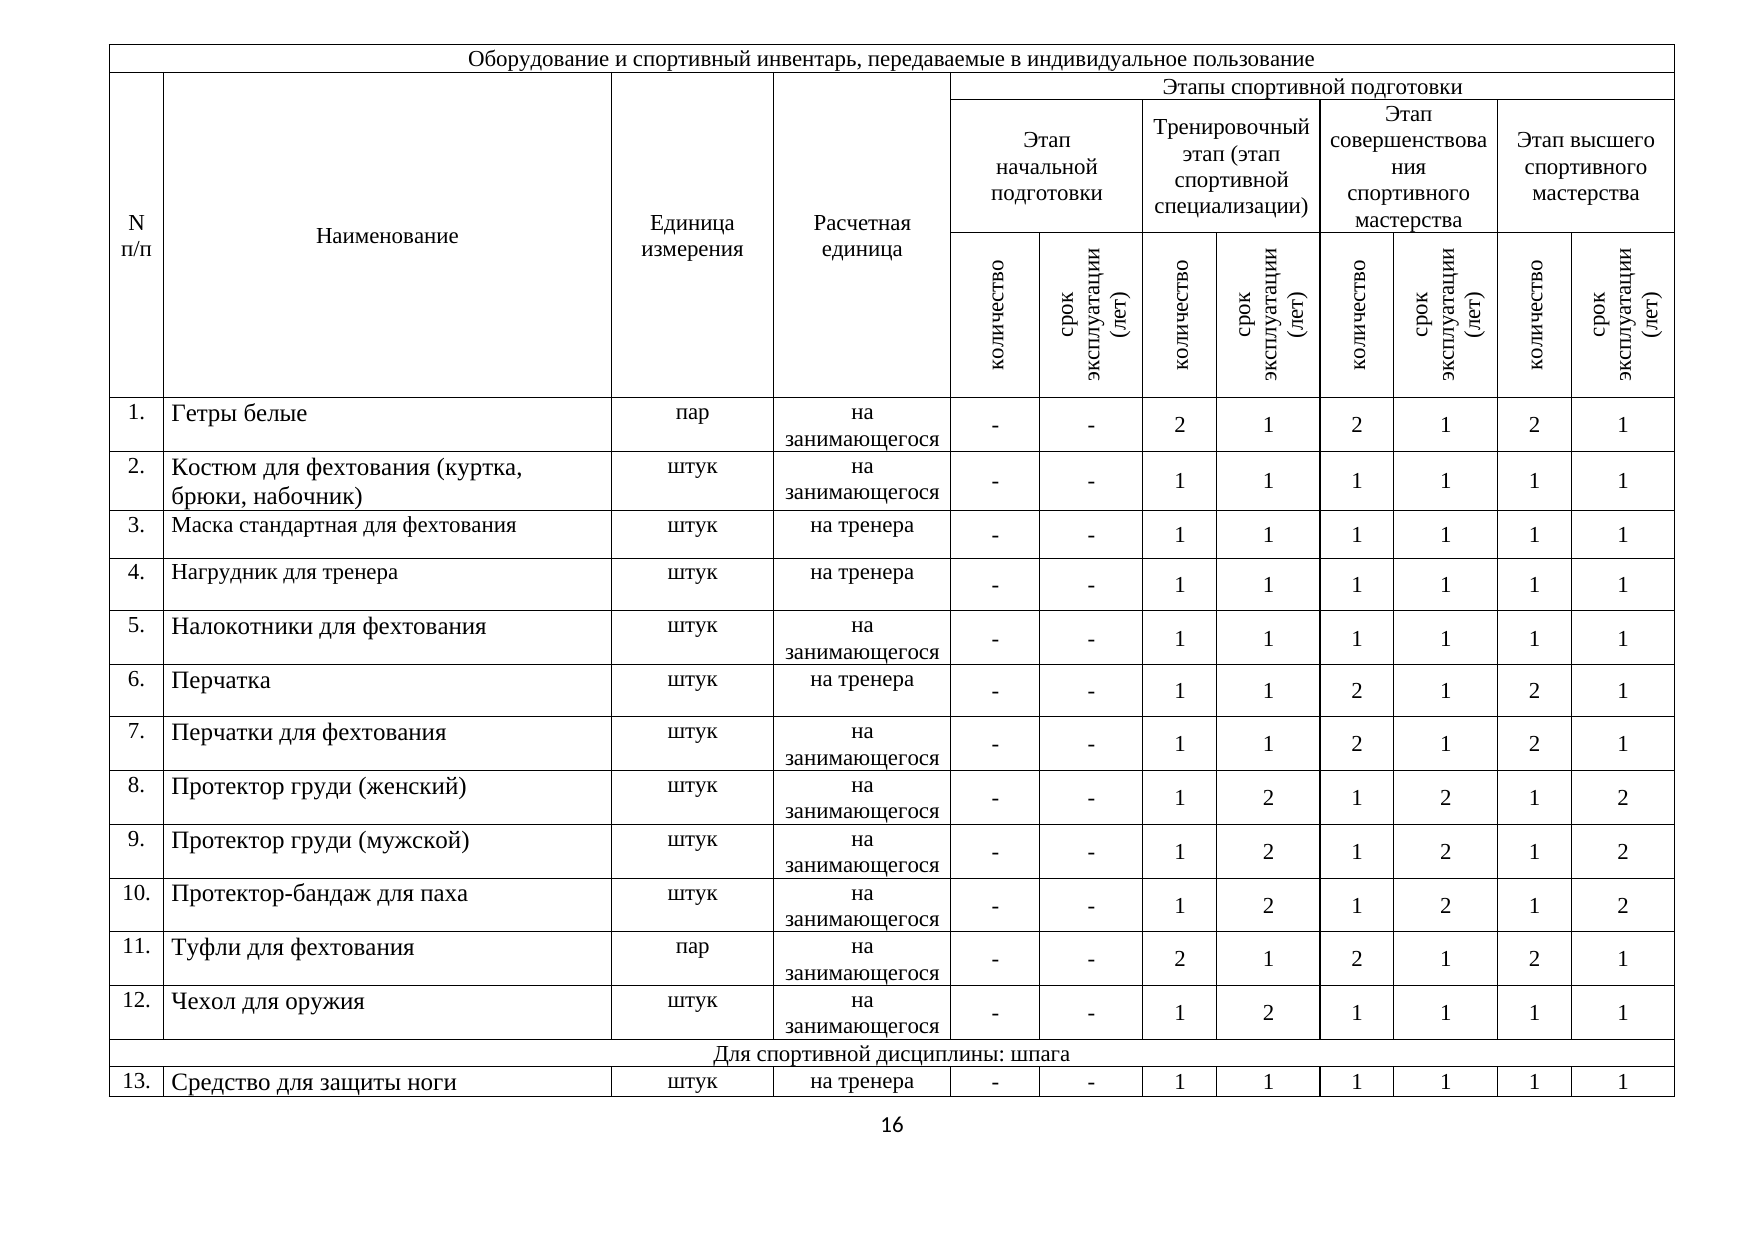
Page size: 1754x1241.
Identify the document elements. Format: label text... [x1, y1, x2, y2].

table_cell на занимающегося [774, 611, 950, 664]
table_cell 2 [1572, 879, 1674, 931]
table_cell 2 [1321, 932, 1393, 985]
table_cell 8. [110, 771, 163, 824]
table_cell 1 [1217, 398, 1319, 451]
table_cell 1 [1394, 511, 1497, 557]
table_cell 1 [1498, 511, 1571, 557]
table_cell - [1040, 511, 1142, 557]
table_cell на занимающегося [774, 771, 950, 824]
table_cell 1 [1321, 1067, 1393, 1096]
table_cell - [951, 717, 1039, 770]
table_cell Расчетная единица [774, 73, 950, 397]
table_cell Этап совершенствования спортивного мастерства [1321, 100, 1497, 232]
table_cell - [951, 986, 1039, 1039]
table_cell штук [612, 1067, 773, 1096]
table_cell 2 [1217, 879, 1319, 931]
table_cell Туфли для фехтования [164, 932, 611, 985]
table_cell штук [612, 452, 773, 509]
table_cell - [951, 611, 1039, 664]
table_cell - [1040, 665, 1142, 716]
table_cell Тренировочный этап (этап спортивной специализации) [1143, 100, 1319, 232]
table_cell Костюм для фехтования (куртка, брюки, набочник) [164, 452, 611, 509]
table_cell 2 [1394, 825, 1497, 877]
table_cell 1 [1572, 1067, 1674, 1096]
table_cell штук [612, 879, 773, 931]
table_cell Перчатки для фехтования [164, 717, 611, 770]
table_cell 1 [1321, 986, 1393, 1039]
table_header Оборудование и спортивный инвентарь, передаваемые в индивидуальное пользование [110, 45, 1674, 72]
table_cell 1 [1143, 559, 1216, 610]
table_cell пар [612, 932, 773, 985]
table_cell 2 [1572, 771, 1674, 824]
table_cell 1 [1217, 665, 1319, 716]
table_cell - [951, 452, 1039, 509]
table_cell 1 [1498, 611, 1571, 664]
table_cell 2 [1572, 825, 1674, 877]
table_cell на занимающегося [774, 932, 950, 985]
table_cell количество [1321, 233, 1393, 397]
table_cell на тренера [774, 511, 950, 557]
table_cell срок эксплуатации (лет) [1040, 233, 1142, 397]
table_cell Гетры белые [164, 398, 611, 451]
table_cell 1 [1143, 986, 1216, 1039]
table_cell 2 [1217, 825, 1319, 877]
table_cell срок эксплуатации (лет) [1572, 233, 1674, 397]
table_cell - [1040, 771, 1142, 824]
table_cell срок эксплуатации (лет) [1394, 233, 1497, 397]
table_cell 1 [1572, 398, 1674, 451]
table_cell - [951, 771, 1039, 824]
table_cell 2 [1498, 717, 1571, 770]
table_cell 2 [1321, 665, 1393, 716]
table_cell 1 [1217, 511, 1319, 557]
table_cell на тренера [774, 1067, 950, 1096]
table_cell 1 [1498, 559, 1571, 610]
table_cell - [951, 1067, 1039, 1096]
table_cell 9. [110, 825, 163, 877]
table_cell Перчатка [164, 665, 611, 716]
table_cell Налокотники для фехтования [164, 611, 611, 664]
table_cell 1 [1572, 665, 1674, 716]
table_cell 2 [1394, 771, 1497, 824]
table_cell Протектор-бандаж для паха [164, 879, 611, 931]
table_cell 13. [110, 1067, 163, 1096]
table_cell 1 [1217, 932, 1319, 985]
table_cell Протектор груди (мужской) [164, 825, 611, 877]
table_cell количество [951, 233, 1039, 397]
table_cell Этап начальной подготовки [951, 100, 1142, 232]
table_cell 1 [1498, 1067, 1571, 1096]
table_cell - [951, 559, 1039, 610]
table_cell 4. [110, 559, 163, 610]
table_cell 3. [110, 511, 163, 557]
table_cell 1 [1143, 511, 1216, 557]
table_cell срок эксплуатации (лет) [1217, 233, 1319, 397]
table_cell пар [612, 398, 773, 451]
table_cell 1 [1572, 717, 1674, 770]
table_cell 2 [1321, 717, 1393, 770]
table_cell Единица измерения [612, 73, 773, 397]
table_cell Наименование [164, 73, 611, 397]
table_cell - [1040, 452, 1142, 509]
table_cell 2 [1498, 932, 1571, 985]
table_cell 2 [1143, 398, 1216, 451]
table_cell 5. [110, 611, 163, 664]
table_cell - [951, 511, 1039, 557]
table_cell 1 [1321, 825, 1393, 877]
table_cell 1 [1143, 665, 1216, 716]
table_cell штук [612, 611, 773, 664]
table_cell на занимающегося [774, 398, 950, 451]
table_cell 1 [1572, 611, 1674, 664]
table_cell штук [612, 986, 773, 1039]
table_cell 1 [1572, 932, 1674, 985]
table_cell 1 [1498, 452, 1571, 509]
table_cell 1 [1572, 452, 1674, 509]
table_cell 1 [1321, 611, 1393, 664]
table_cell 1 [1143, 825, 1216, 877]
table_cell 1 [1217, 559, 1319, 610]
table_cell - [1040, 398, 1142, 451]
table_cell 1 [1321, 559, 1393, 610]
table_cell Чехол для оружия [164, 986, 611, 1039]
table_cell - [1040, 879, 1142, 931]
table_cell 1 [1143, 879, 1216, 931]
table_cell 1 [1143, 717, 1216, 770]
table_cell 2 [1143, 932, 1216, 985]
table_cell на занимающегося [774, 452, 950, 509]
table_cell Маска стандартная для фехтования [164, 511, 611, 557]
table_cell 11. [110, 932, 163, 985]
table_cell 2 [1217, 771, 1319, 824]
table_cell - [1040, 611, 1142, 664]
table_cell 1 [1217, 1067, 1319, 1096]
table_cell 1 [1143, 771, 1216, 824]
table_cell штук [612, 511, 773, 557]
table_cell 12. [110, 986, 163, 1039]
table_cell на занимающегося [774, 825, 950, 877]
table_cell - [1040, 717, 1142, 770]
table_cell 1 [1394, 717, 1497, 770]
table_cell - [1040, 825, 1142, 877]
table_cell штук [612, 559, 773, 610]
table_cell штук [612, 771, 773, 824]
table_cell 1 [1498, 771, 1571, 824]
table_cell 1 [1498, 825, 1571, 877]
table_cell - [1040, 1067, 1142, 1096]
table_cell 1 [1394, 611, 1497, 664]
table_cell 1 [1143, 1067, 1216, 1096]
table_cell 1 [1143, 611, 1216, 664]
table_cell - [951, 879, 1039, 931]
table_cell Этап высшего спортивного мастерства [1498, 100, 1674, 232]
table_cell 2 [1321, 398, 1393, 451]
table_cell на тренера [774, 559, 950, 610]
table_cell на занимающегося [774, 986, 950, 1039]
table_cell - [1040, 986, 1142, 1039]
table_cell Для спортивной дисциплины: шпага [110, 1040, 1674, 1066]
table_cell 1 [1321, 771, 1393, 824]
table_cell 2 [1498, 665, 1571, 716]
table_cell - [1040, 559, 1142, 610]
table_cell 1 [1394, 1067, 1497, 1096]
table_cell Средство для защиты ноги [164, 1067, 611, 1096]
table_cell штук [612, 825, 773, 877]
table_cell 1 [1394, 932, 1497, 985]
table_cell 1 [1498, 986, 1571, 1039]
table_cell количество [1498, 233, 1571, 397]
table_cell 2 [1498, 398, 1571, 451]
table_cell 1 [1394, 452, 1497, 509]
table_cell 1 [1321, 511, 1393, 557]
table_cell 1 [1394, 398, 1497, 451]
table_cell Протектор груди (женский) [164, 771, 611, 824]
table_cell на занимающегося [774, 717, 950, 770]
table_cell 1 [1572, 511, 1674, 557]
table_cell 1 [1394, 986, 1497, 1039]
table_cell 6. [110, 665, 163, 716]
table_cell - [1040, 932, 1142, 985]
table_cell 2 [1394, 879, 1497, 931]
table_cell N п/п [110, 73, 163, 397]
table_cell 1 [1572, 559, 1674, 610]
table_cell 1 [1321, 452, 1393, 509]
table_cell 2 [1217, 986, 1319, 1039]
table_cell Этапы спортивной подготовки [951, 73, 1674, 99]
table_cell на тренера [774, 665, 950, 716]
table_cell штук [612, 717, 773, 770]
table_cell 2. [110, 452, 163, 509]
table_cell Нагрудник для тренера [164, 559, 611, 610]
table_cell на занимающегося [774, 879, 950, 931]
table_cell 1 [1394, 665, 1497, 716]
table_cell - [951, 825, 1039, 877]
table_cell 1. [110, 398, 163, 451]
table_cell 1 [1217, 611, 1319, 664]
table_cell - [951, 932, 1039, 985]
table_cell 1 [1143, 452, 1216, 509]
table_cell штук [612, 665, 773, 716]
table_cell 10. [110, 879, 163, 931]
table_cell 1 [1498, 879, 1571, 931]
table_cell 1 [1217, 452, 1319, 509]
table_cell - [951, 665, 1039, 716]
table_cell 1 [1394, 559, 1497, 610]
table_cell 7. [110, 717, 163, 770]
table_cell 1 [1572, 986, 1674, 1039]
table_cell 1 [1321, 879, 1393, 931]
table_cell количество [1143, 233, 1216, 397]
table_cell 1 [1217, 717, 1319, 770]
table_cell - [951, 398, 1039, 451]
